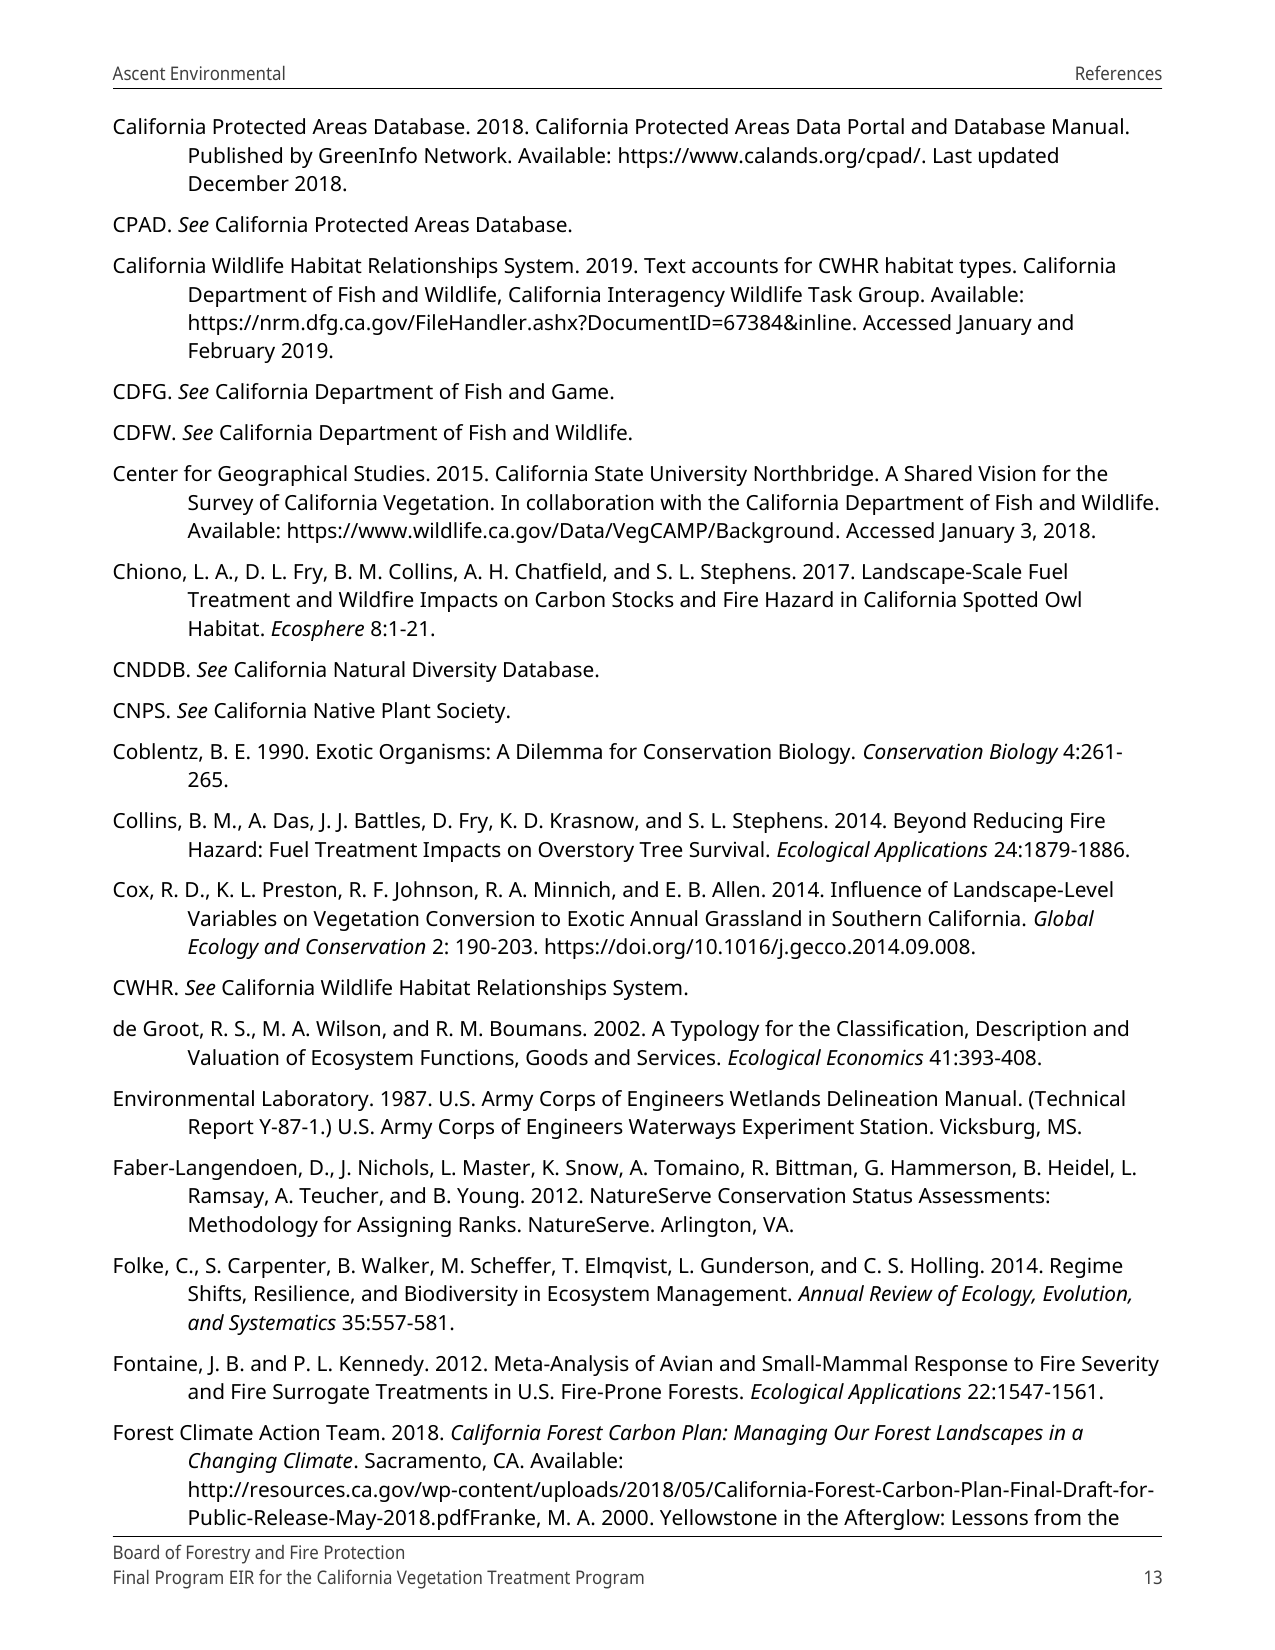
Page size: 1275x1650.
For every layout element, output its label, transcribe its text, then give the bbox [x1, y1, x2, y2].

text Collins, B. M., A. Das, J. J. Battles, D. Fry, K. D. Krasnow, and S. L. Stephens. 2014. Beyond Reducing Fire Hazard: Fuel Treatment Impacts on Overstory Tree Survival. Ecological Applications 24:1879-1886. [112, 806, 1162, 863]
text California Protected Areas Database. 2018. California Protected Areas Data Portal and Database Manual. Published by GreenInfo Network. Available: https://www.calands.org/cpad/. Last updated December 2018. [112, 112, 1162, 198]
text CNPS. See California Native Plant Society. [112, 696, 1162, 724]
text Folke, C., S. Carpenter, B. Walker, M. Scheffer, T. Elmqvist, L. Gunderson, and C. S. Holling. 2014. Regime Shifts, Resilience, and Biodiversity in Ecosystem Management. Annual Review of Ecology, Evolution, and Systematics 35:557-581. [112, 1251, 1162, 1336]
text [112, 1418, 1162, 1532]
text CNDDB. See California Natural Diversity Database. [112, 655, 1162, 683]
text Fontaine, J. B. and P. L. Kennedy. 2012. Meta-Analysis of Avian and Small-Mammal Response to Fire Severity and Fire Surrogate Treatments in U.S. Fire-Prone Forests. Ecological Applications 22:1547-1561. [112, 1349, 1162, 1406]
text CDFW. See California Department of Fish and Wildlife. [112, 418, 1162, 447]
text Coblentz, B. E. 1990. Exotic Organisms: A Dilemma for Conservation Biology. Conservation Biology 4:261-265. [112, 737, 1162, 794]
text California Wildlife Habitat Relationships System. 2019. Text accounts for CWHR habitat types. California Department of Fish and Wildlife, California Interagency Wildlife Task Group. Available: https://nrm.dfg.ca.gov/FileHandler.ashx?DocumentID=67384&inline. Accessed January and February 2019. [112, 251, 1162, 365]
text Cox, R. D., K. L. Preston, R. F. Johnson, R. A. Minnich, and E. B. Allen. 2014. Influence of Landscape-Level Variables on Vegetation Conversion to Exotic Annual Grassland in Southern California. Global Ecology and Conservation 2: 190-203. https://doi.org/10.1016/j.gecco.2014.09.008. [112, 876, 1162, 961]
text CPAD. See California Protected Areas Database. [112, 210, 1162, 239]
text Center for Geographical Studies. 2015. California State University Northbridge. A Shared Vision for the Survey of California Vegetation. In collaboration with the California Department of Fish and Wildlife. Available: https://www.wildlife.ca.gov/Data/VegCAMP/Background. Accessed January 3, 2018. [112, 459, 1162, 545]
text Chiono, L. A., D. L. Fry, B. M. Collins, A. H. Chatfield, and S. L. Stephens. 2017. Landscape-Scale Fuel Treatment and Wildfire Impacts on Carbon Stocks and Fire Hazard in California Spotted Owl Habitat. Ecosphere 8:1-21. [112, 557, 1162, 642]
text CWHR. See California Wildlife Habitat Relationships System. [112, 973, 1162, 1002]
text Environmental Laboratory. 1987. U.S. Army Corps of Engineers Wetlands Delineation Manual. (Technical Report Y-87-1.) U.S. Army Corps of Engineers Waterways Experiment Station. Vicksburg, MS. [112, 1084, 1162, 1141]
text de Groot, R. S., M. A. Wilson, and R. M. Boumans. 2002. A Typology for the Classification, Description and Valuation of Ecosystem Functions, Goods and Services. Ecological Economics 41:393-408. [112, 1014, 1162, 1071]
text Faber-Langendoen, D., J. Nichols, L. Master, K. Snow, A. Tomaino, R. Bittman, G. Hammerson, B. Heidel, L. Ramsay, A. Teucher, and B. Young. 2012. NatureServe Conservation Status Assessments: Methodology for Assigning Ranks. NatureServe. Arlington, VA. [112, 1153, 1162, 1238]
text CDFG. See California Department of Fish and Game. [112, 377, 1162, 406]
